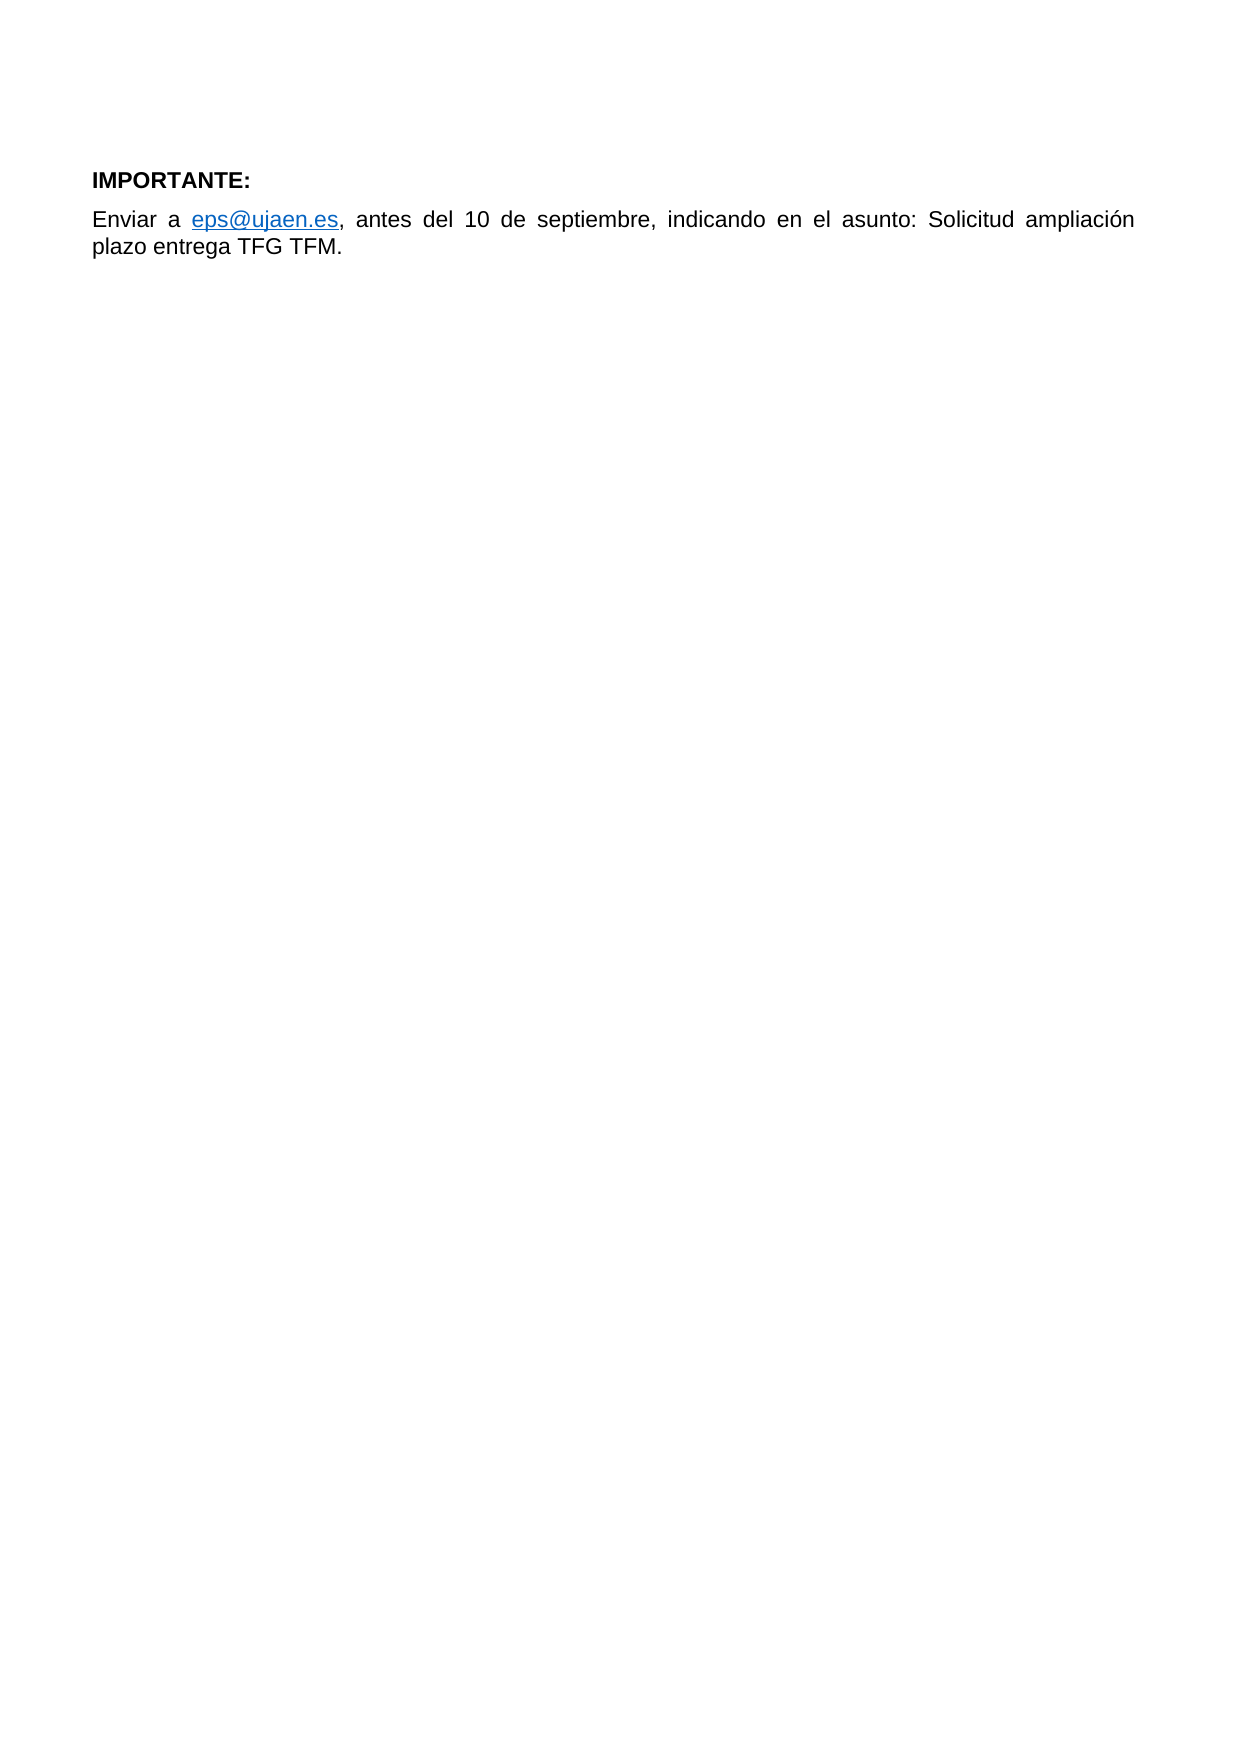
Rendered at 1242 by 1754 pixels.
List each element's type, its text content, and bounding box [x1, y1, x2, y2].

text IMPORTANTE: [92, 167, 1135, 194]
text Enviar a eps@ujaen.es, antes del 10 de septiembre, indicando en el asunto: Solicitud ampliación plazo entrega TFG TFM. [92, 206, 1135, 259]
